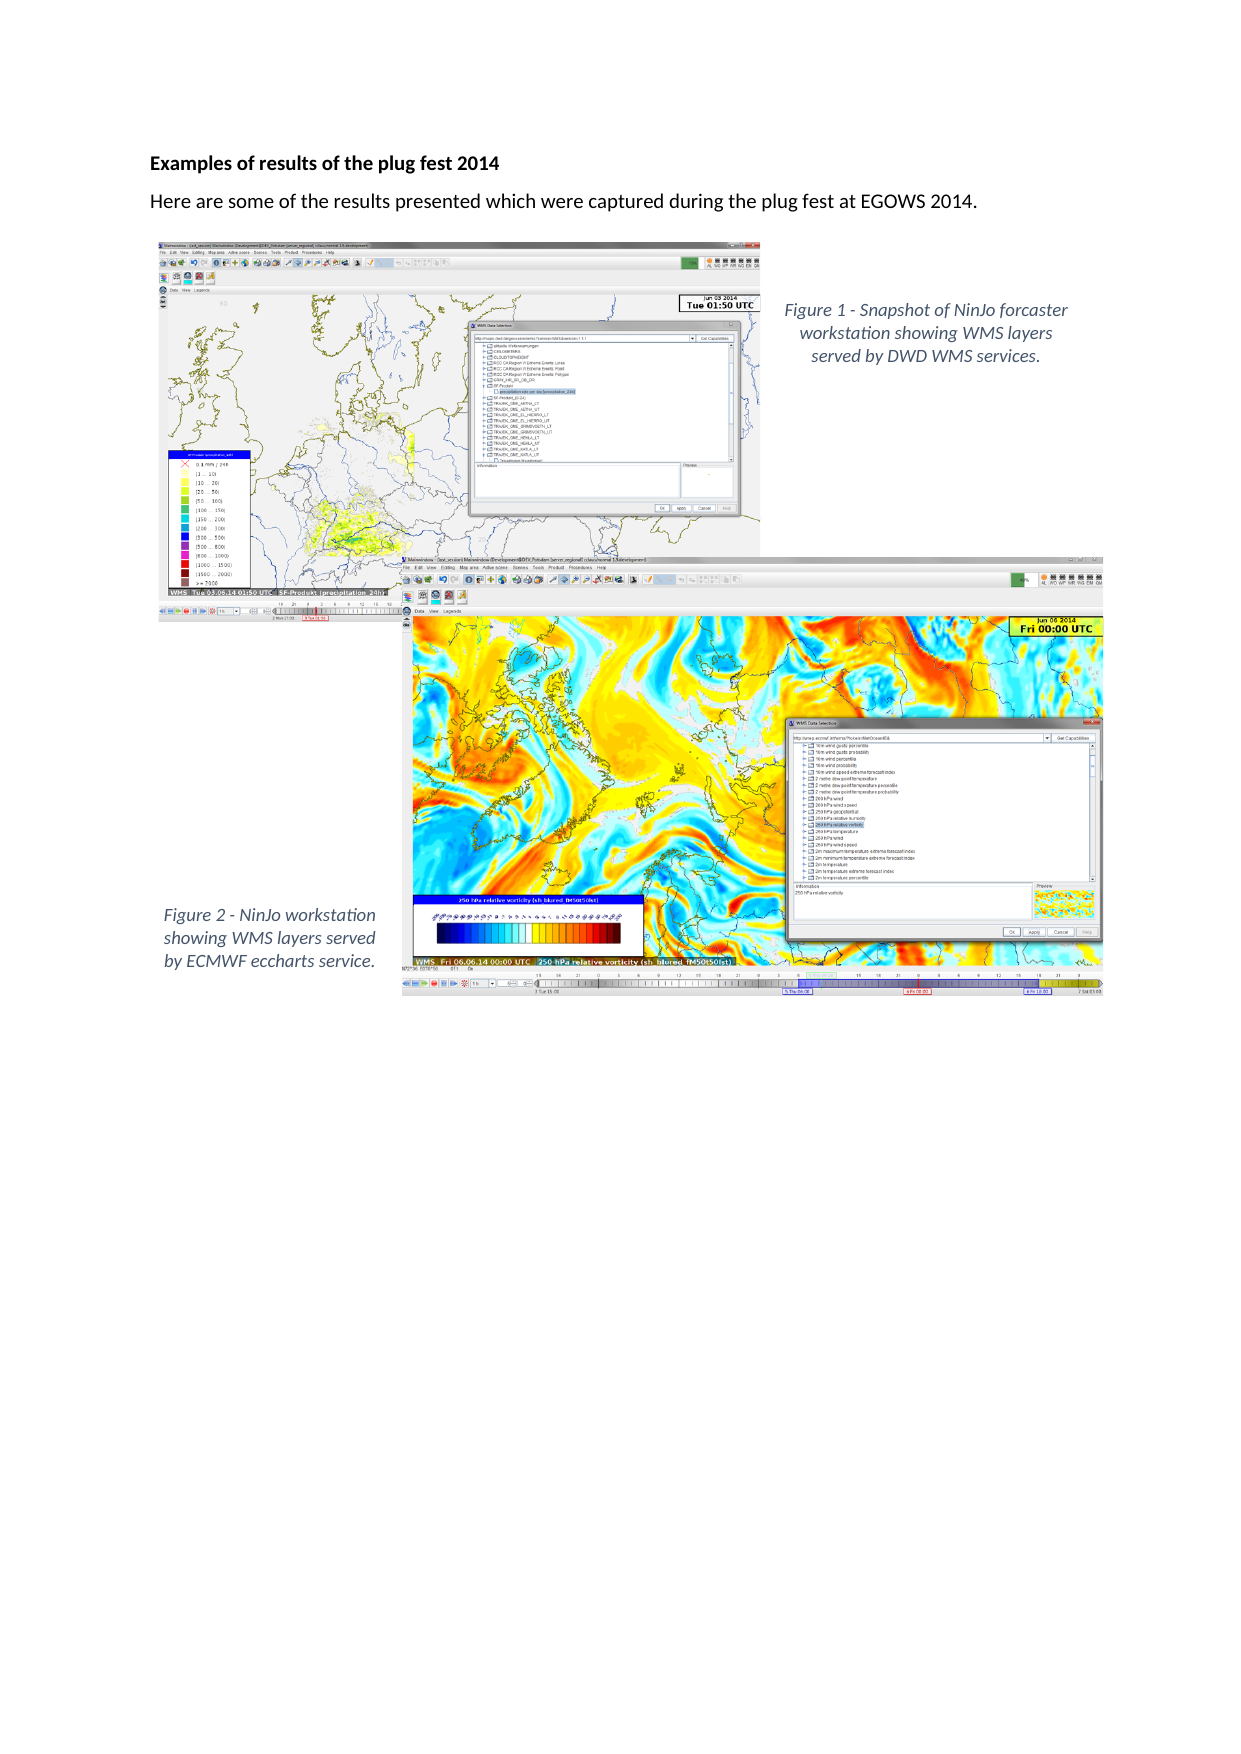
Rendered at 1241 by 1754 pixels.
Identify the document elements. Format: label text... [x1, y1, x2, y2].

subtitle Examples of results of the plug fest 2014 [150, 150, 1090, 175]
text Here are some of the results presented which were captured during the plug fest at EGOWS 2014. [150, 188, 1090, 213]
picture [158, 242, 1104, 996]
